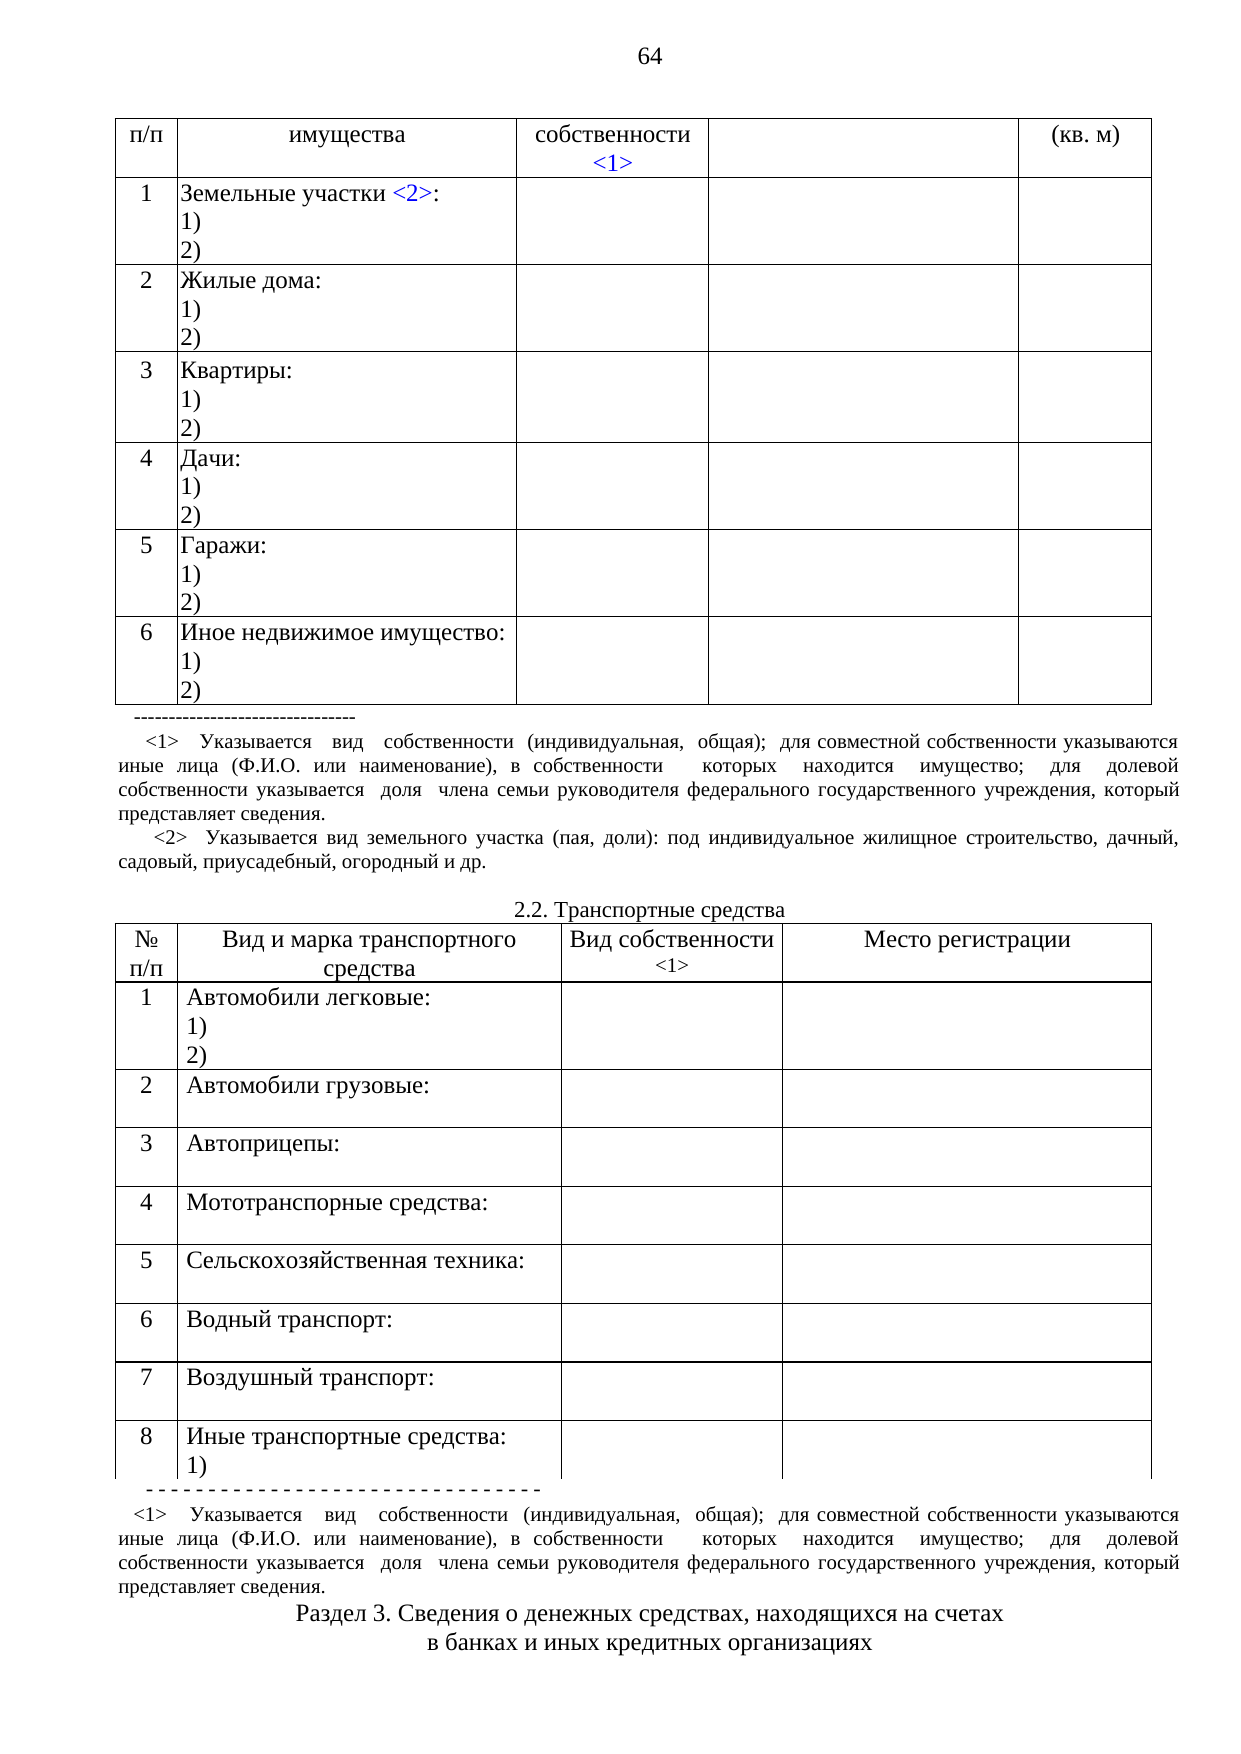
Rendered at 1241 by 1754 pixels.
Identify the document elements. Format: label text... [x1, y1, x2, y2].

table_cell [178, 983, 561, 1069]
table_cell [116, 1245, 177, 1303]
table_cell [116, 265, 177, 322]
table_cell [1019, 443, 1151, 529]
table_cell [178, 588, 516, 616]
text -------------------------------- [118, 1478, 1181, 1502]
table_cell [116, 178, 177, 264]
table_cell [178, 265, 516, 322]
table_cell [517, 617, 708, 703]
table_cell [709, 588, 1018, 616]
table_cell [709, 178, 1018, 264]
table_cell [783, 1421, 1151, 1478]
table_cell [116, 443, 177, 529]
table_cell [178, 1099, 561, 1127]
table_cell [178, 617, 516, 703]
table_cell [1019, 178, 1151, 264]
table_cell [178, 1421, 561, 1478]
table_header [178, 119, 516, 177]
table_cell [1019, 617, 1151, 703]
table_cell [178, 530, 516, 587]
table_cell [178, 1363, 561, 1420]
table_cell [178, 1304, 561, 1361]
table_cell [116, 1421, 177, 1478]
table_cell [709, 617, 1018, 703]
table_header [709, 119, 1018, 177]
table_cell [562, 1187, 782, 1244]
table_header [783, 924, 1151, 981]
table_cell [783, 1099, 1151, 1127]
text -------------------------------- [118, 704, 1181, 728]
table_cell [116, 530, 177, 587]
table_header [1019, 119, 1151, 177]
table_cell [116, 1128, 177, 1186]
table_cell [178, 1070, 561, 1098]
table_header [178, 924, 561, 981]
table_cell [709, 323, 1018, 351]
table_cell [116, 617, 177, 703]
text в банках и иных кредитных организациях [118, 1627, 1181, 1656]
text Раздел 3. Сведения о денежных средствах, находящихся на счетах [118, 1598, 1181, 1627]
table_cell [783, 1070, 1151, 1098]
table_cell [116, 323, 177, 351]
text 2.2. Транспортные средства [118, 897, 1181, 923]
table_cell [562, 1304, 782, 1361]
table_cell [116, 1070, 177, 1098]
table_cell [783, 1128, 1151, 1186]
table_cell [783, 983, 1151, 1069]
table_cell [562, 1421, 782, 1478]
text <1> Указывается вид собственности (индивидуальная, общая); для совместной собственности указываются иные лица (Ф.И.О. или наименование), в собственности которых находится имущество; для долевой собственности указывается доля члена семьи руководителя федерального государственного учреждения, который представляет сведения. [118, 1502, 1181, 1598]
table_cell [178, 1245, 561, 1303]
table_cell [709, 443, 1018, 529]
text <2> Указывается вид земельного участка (пая, доли): под индивидуальное жилищное строительство, дачный, садовый, приусадебный, огородный и др. [118, 825, 1181, 873]
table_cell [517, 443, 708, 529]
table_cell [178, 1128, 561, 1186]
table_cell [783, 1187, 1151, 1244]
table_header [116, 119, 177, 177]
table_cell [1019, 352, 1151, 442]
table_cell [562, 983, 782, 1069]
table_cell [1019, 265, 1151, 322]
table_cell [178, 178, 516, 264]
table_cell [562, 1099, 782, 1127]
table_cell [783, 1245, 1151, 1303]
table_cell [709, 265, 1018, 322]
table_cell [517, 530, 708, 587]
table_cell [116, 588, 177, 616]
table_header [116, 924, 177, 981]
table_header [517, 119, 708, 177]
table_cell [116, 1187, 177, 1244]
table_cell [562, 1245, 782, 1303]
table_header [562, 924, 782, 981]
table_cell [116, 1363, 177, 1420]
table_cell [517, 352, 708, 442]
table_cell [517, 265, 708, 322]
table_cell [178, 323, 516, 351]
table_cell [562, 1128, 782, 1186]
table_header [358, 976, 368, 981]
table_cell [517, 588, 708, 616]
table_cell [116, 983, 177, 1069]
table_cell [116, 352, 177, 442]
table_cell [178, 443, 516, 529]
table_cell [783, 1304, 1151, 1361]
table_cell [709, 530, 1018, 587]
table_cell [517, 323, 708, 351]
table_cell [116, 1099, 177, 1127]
text <1> Указывается вид собственности (индивидуальная, общая); для совместной собственности указываются иные лица (Ф.И.О. или наименование), в собственности которых находится имущество; для долевой собственности указывается доля члена семьи руководителя федерального государственного учреждения, который представляет сведения. [118, 728, 1181, 825]
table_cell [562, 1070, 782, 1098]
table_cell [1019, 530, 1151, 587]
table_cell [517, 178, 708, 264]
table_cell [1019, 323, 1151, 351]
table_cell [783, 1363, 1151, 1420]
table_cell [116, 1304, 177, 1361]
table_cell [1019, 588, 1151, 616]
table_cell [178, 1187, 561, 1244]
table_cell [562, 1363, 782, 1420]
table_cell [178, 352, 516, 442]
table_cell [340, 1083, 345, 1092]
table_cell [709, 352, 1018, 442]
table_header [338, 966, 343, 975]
